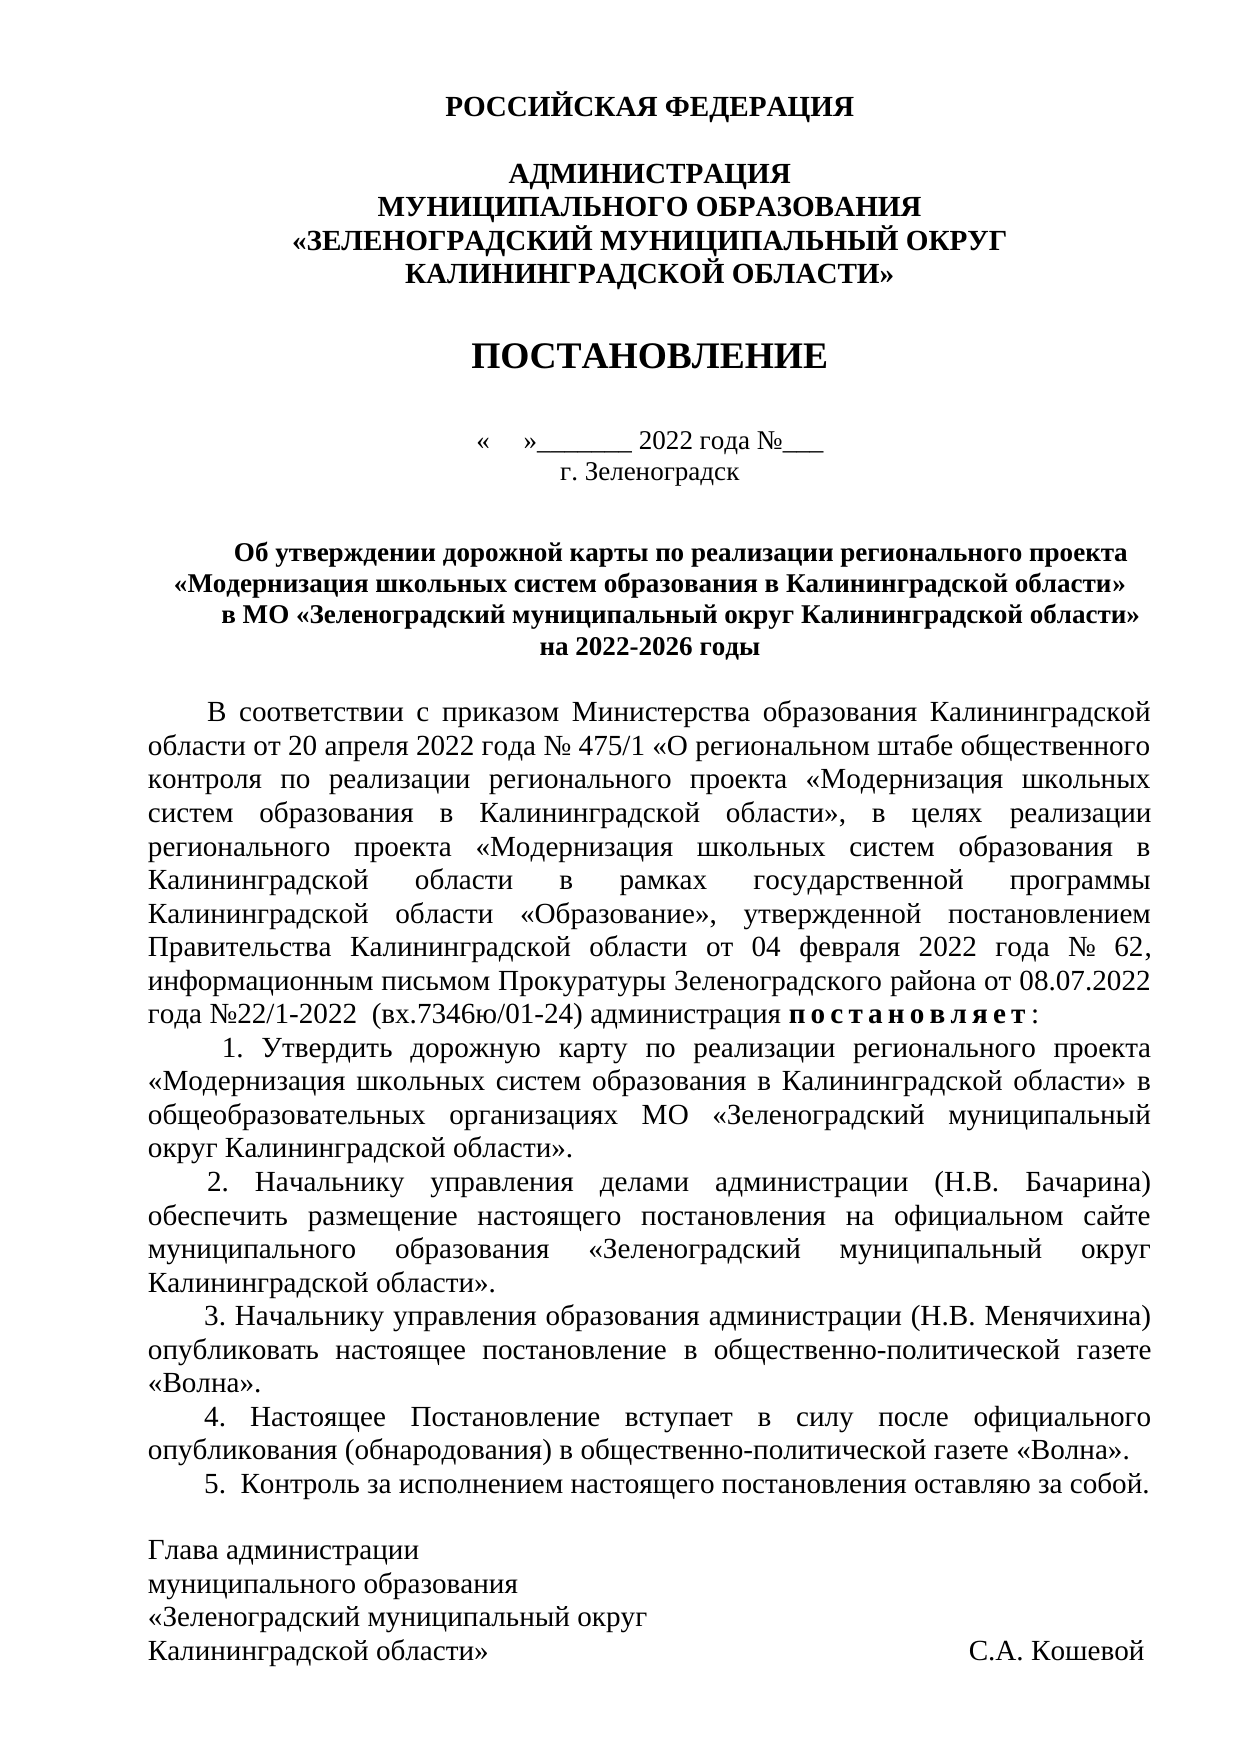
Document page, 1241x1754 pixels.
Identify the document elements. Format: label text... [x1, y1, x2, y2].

text ПОСТАНОВЛЕНИЕ [148, 333, 1152, 376]
text Калининградской области» С.А. Кошевой [148, 1634, 1152, 1667]
text 4. Настоящее Постановление вступает в силу после официального опубликования (обнародования) в общественно-политической газете «Волна». [148, 1399, 1152, 1466]
text «ЗЕЛЕНОГРАДСКИЙ МУНИЦИПАЛЬНЫЙ ОКРУГ [148, 223, 1152, 256]
text АДМИНИСТРАЦИЯ [148, 156, 1152, 189]
text 5. Контроль за исполнением настоящего постановления оставляю за собой. [148, 1466, 1152, 1499]
text 2. Начальнику управления делами администрации (Н.В. Бачарина) обеспечить размещение настоящего постановления на официальном сайте муниципального образования «Зеленоградский муниципальный округ Калининградской области». [148, 1164, 1152, 1298]
text РОССИЙСКАЯ ФЕДЕРАЦИЯ [148, 89, 1152, 122]
text муниципального образования [148, 1567, 1152, 1600]
text Об утверждении дорожной карты по реализации регионального проекта «Модернизация школьных систем образования в Калининградской области» [148, 536, 1152, 599]
text « »_______ 2022 года №___ [148, 424, 1152, 455]
text 1. Утвердить дорожную карту по реализации регионального проекта «Модернизация школьных систем образования в Калининградской области» в общеобразовательных организациях МО «Зеленоградский муниципальный округ Калининградской области». [148, 1030, 1152, 1164]
text в МО «Зеленоградский муниципальный округ Калининградской области» на 2022-2026 годы [148, 599, 1152, 661]
text 3. Начальнику управления образования администрации (Н.В. Менячихина) опубликовать настоящее постановление в общественно-политической газете «Волна». [148, 1298, 1152, 1399]
text «Зеленоградский муниципальный округ [148, 1600, 1152, 1634]
text МУНИЦИПАЛЬНОГО ОБРАЗОВАНИЯ [148, 189, 1152, 223]
text Глава администрации [148, 1533, 1152, 1567]
text КАЛИНИНГРАДСКОЙ ОБЛАСТИ» [148, 256, 1152, 290]
text г. Зеленоградск [148, 455, 1152, 487]
text В соответствии с приказом Министерства образования Калининградской области от 20 апреля 2022 года № 475/1 «О региональном штабе общественного контроля по реализации регионального проекта «Модернизация школьных систем образования в Калининградской области», в целях реализации регионального проекта «Модернизация школьных систем образования в Калининградской области в рамках государственной программы Калининградской области «Образование», утвержденной постановлением Правительства Калининградской области от 04 февраля 2022 года № 62, информационным письмом Прокуратуры Зеленоградского района от 08.07.2022 года №22/1-2022 (вх.7346ю/01-24) администрация постановляет: [148, 694, 1152, 1030]
